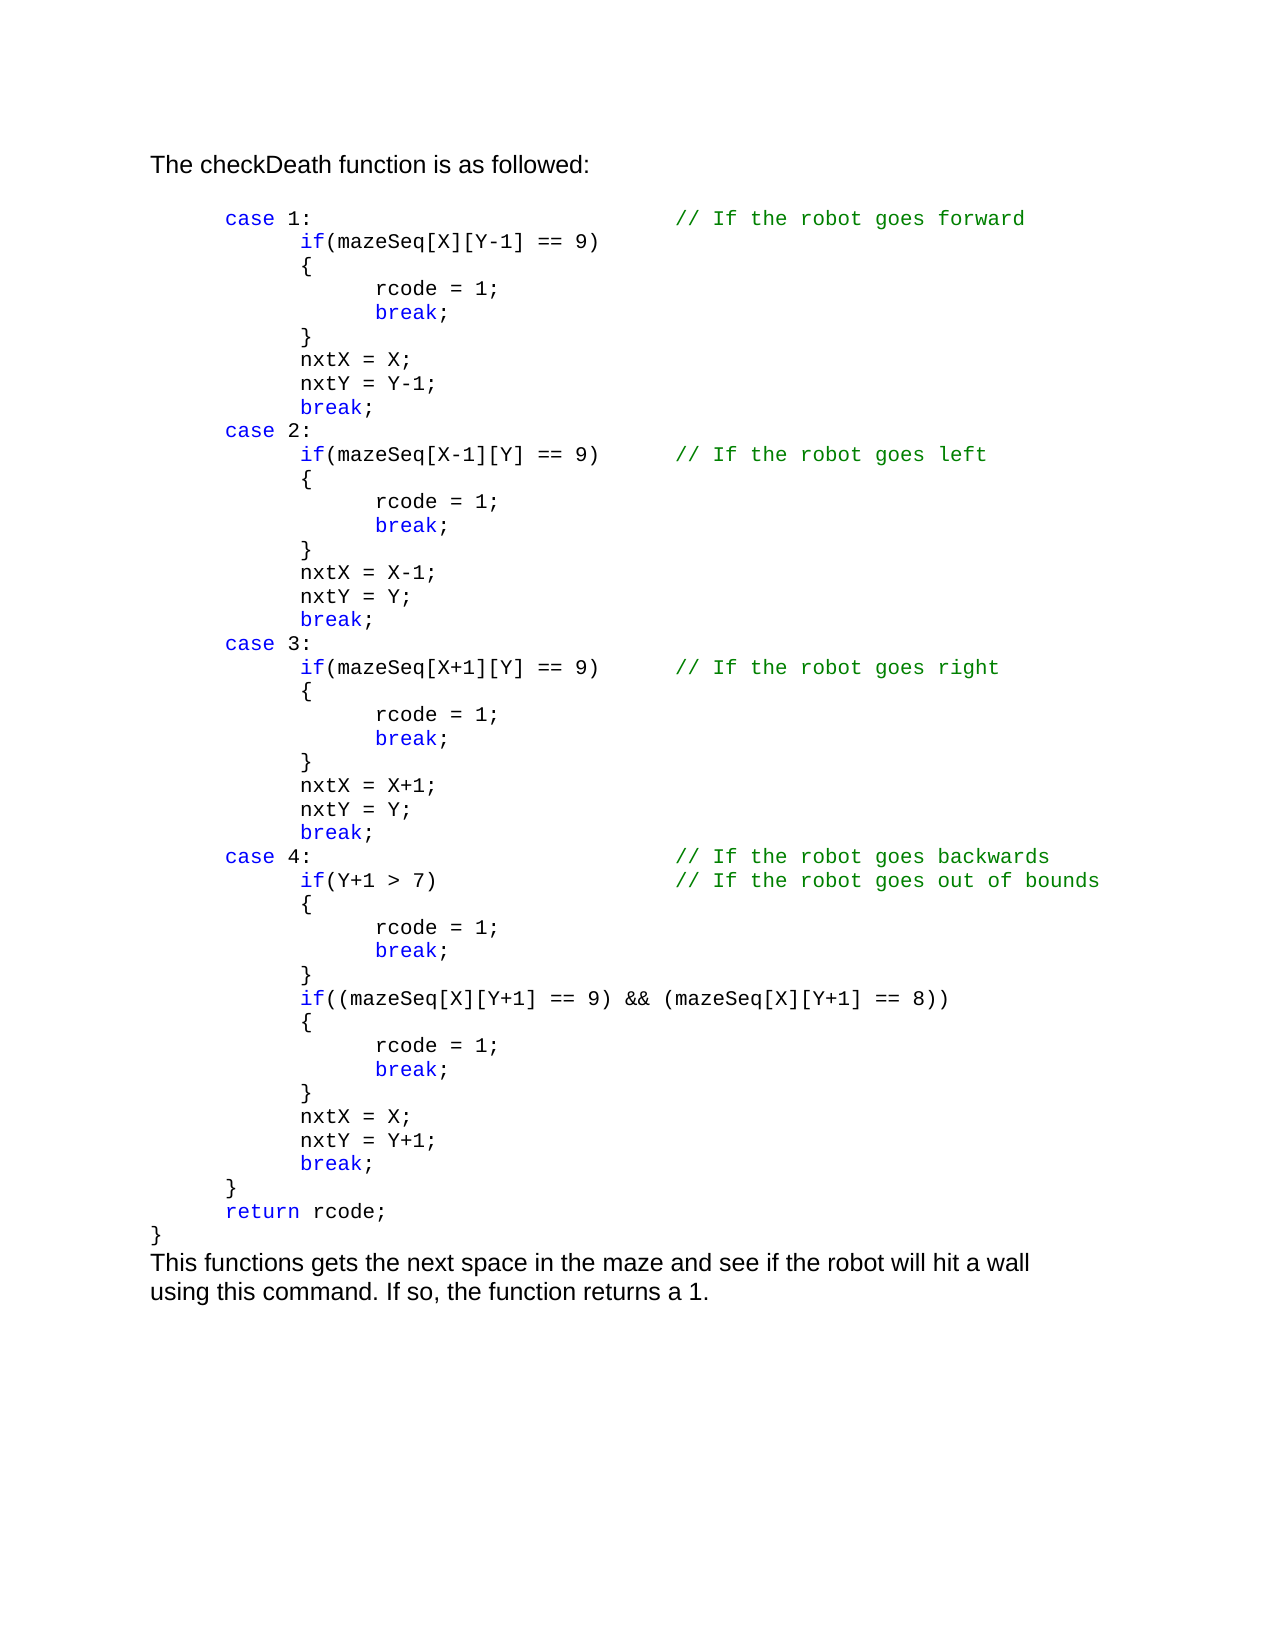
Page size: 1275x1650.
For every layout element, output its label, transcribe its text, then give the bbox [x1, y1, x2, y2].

text if((mazeSeq[X][Y+1] == 9) && (mazeSeq[X][Y+1] == 8)) [150, 988, 1125, 1011]
text } [150, 1177, 1125, 1201]
text rcode = 1; [150, 278, 1125, 302]
text nxtX = X-1; [150, 562, 1125, 586]
text { [150, 255, 1125, 278]
text nxtX = X+1; [150, 775, 1125, 799]
text if(mazeSeq[X+1][Y] == 9) // If the robot goes right [150, 657, 1125, 680]
text nxtY = Y; [150, 799, 1125, 822]
text { [150, 468, 1125, 491]
text { [150, 1011, 1125, 1035]
text case 2: [150, 420, 1125, 444]
text break; [150, 1059, 1125, 1082]
text { [150, 680, 1125, 704]
text nxtX = X; [150, 1106, 1125, 1130]
text break; [150, 728, 1125, 751]
text rcode = 1; [150, 1035, 1125, 1059]
text This functions gets the next space in the maze and see if the robot will hit a wall using this command. If so, the function returns a 1. [150, 1248, 1075, 1305]
text nxtY = Y+1; [150, 1130, 1125, 1153]
text } [150, 326, 1125, 349]
text nxtY = Y; [150, 586, 1125, 609]
text break; [150, 822, 1125, 846]
text rcode = 1; [150, 704, 1125, 728]
text } [150, 1224, 1075, 1248]
text } [150, 964, 1125, 988]
text break; [150, 397, 1125, 420]
text rcode = 1; [150, 917, 1125, 941]
text break; [150, 941, 1125, 964]
text break; [150, 1153, 1125, 1177]
text } [150, 1082, 1125, 1106]
text nxtY = Y-1; [150, 373, 1125, 397]
text } [150, 751, 1125, 775]
text return rcode; [150, 1201, 1125, 1224]
text if(mazeSeq[X][Y-1] == 9) [150, 231, 1125, 255]
text } [150, 538, 1125, 562]
text break; [150, 515, 1125, 538]
text nxtX = X; [150, 349, 1125, 373]
text case 4: // If the robot goes backwards [150, 846, 1125, 869]
text break; [150, 302, 1125, 326]
text case 3: [150, 633, 1125, 657]
text if(Y+1 > 7) // If the robot goes out of bounds [150, 869, 1125, 893]
text if(mazeSeq[X-1][Y] == 9) // If the robot goes left [150, 444, 1125, 468]
text The checkDeath function is as followed: [150, 150, 1075, 179]
text { [150, 893, 1125, 917]
text case 1: // If the robot goes forward [150, 207, 1125, 231]
text rcode = 1; [150, 491, 1125, 515]
text break; [150, 609, 1125, 633]
